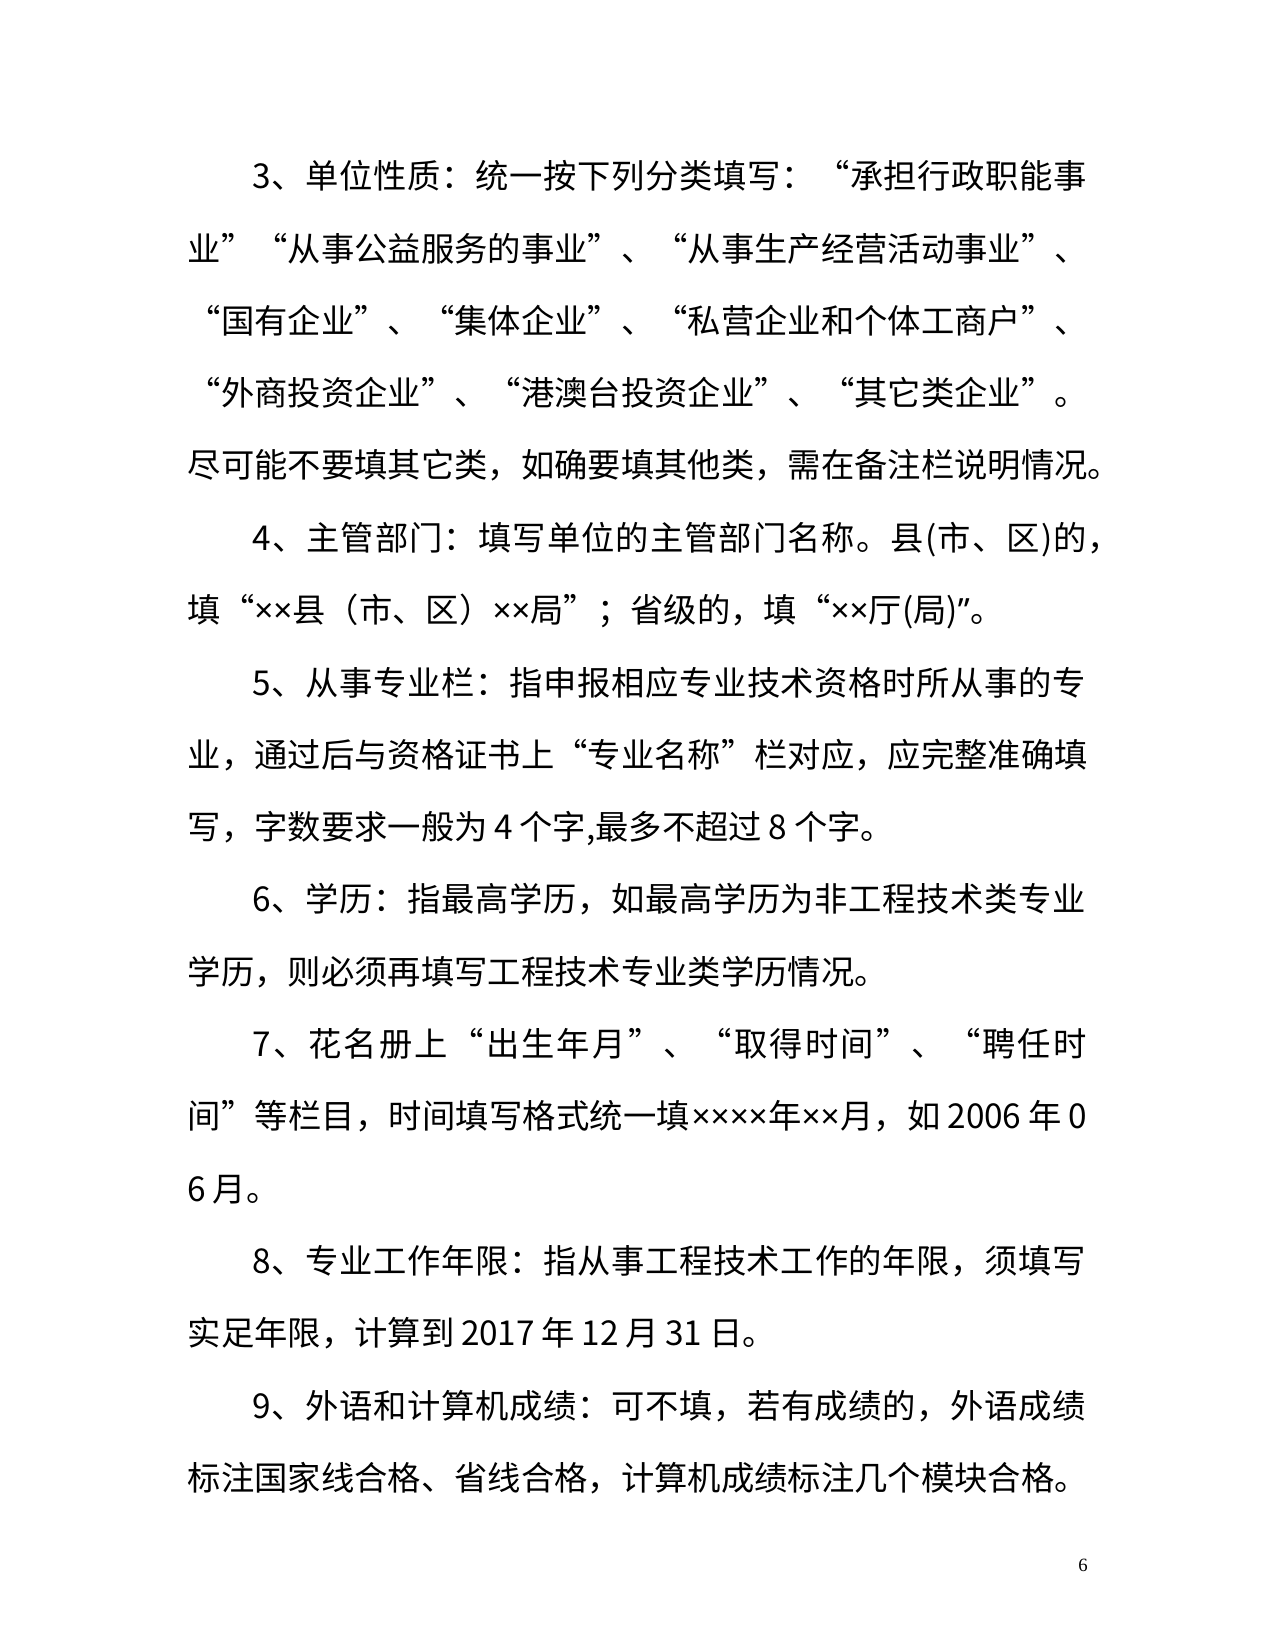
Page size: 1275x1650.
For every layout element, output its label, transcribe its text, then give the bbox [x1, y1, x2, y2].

text 6、学历：指最高学历，如最高学历为非工程技术类专业学历，则必须再填写工程技术专业类学历情况。 [187, 873, 1087, 994]
text 7、花名册上“出生年月”、“取得时间”、“聘任时间”等栏目，时间填写格式统一填××××年××月，如2006年06月。 [187, 1018, 1087, 1211]
text 8、专业工作年限：指从事工程技术工作的年限，须填写实足年限，计算到2017年。 [187, 1235, 1087, 1355]
text 9、外语和计算机成绩：可不填，若有成绩的，外语成绩标注国家线合格、省线合格，计算机成绩标注几个模块合格。 [187, 1379, 1087, 1500]
text 3、单位性质：统一按下列分类填写：“承担行政职能事业”“从事公益服务的事业”、“从事生产经营活动事业”、“国有企业”、“集体企业”、“私营企业和个体工商户”、“外商投资企业”、“港澳台投资企业”、“其它类企业”。尽可能不要填其它类，如确要填其他类，需在备注栏说明情况。 [187, 150, 1087, 487]
text 5、从事专业栏：指申报相应专业技术资格时所从事的专业，通过后与资格证书上“专业名称”栏对应，应完整准确填写，字数要求一般为4个字,最多不超过8个字。 [187, 656, 1087, 849]
text 4、主管部门：填写单位的主管部门名称。县(市、区)的，填“××县（市、区）××局”；省级的，填“××厅(局)”。 [187, 511, 1087, 632]
